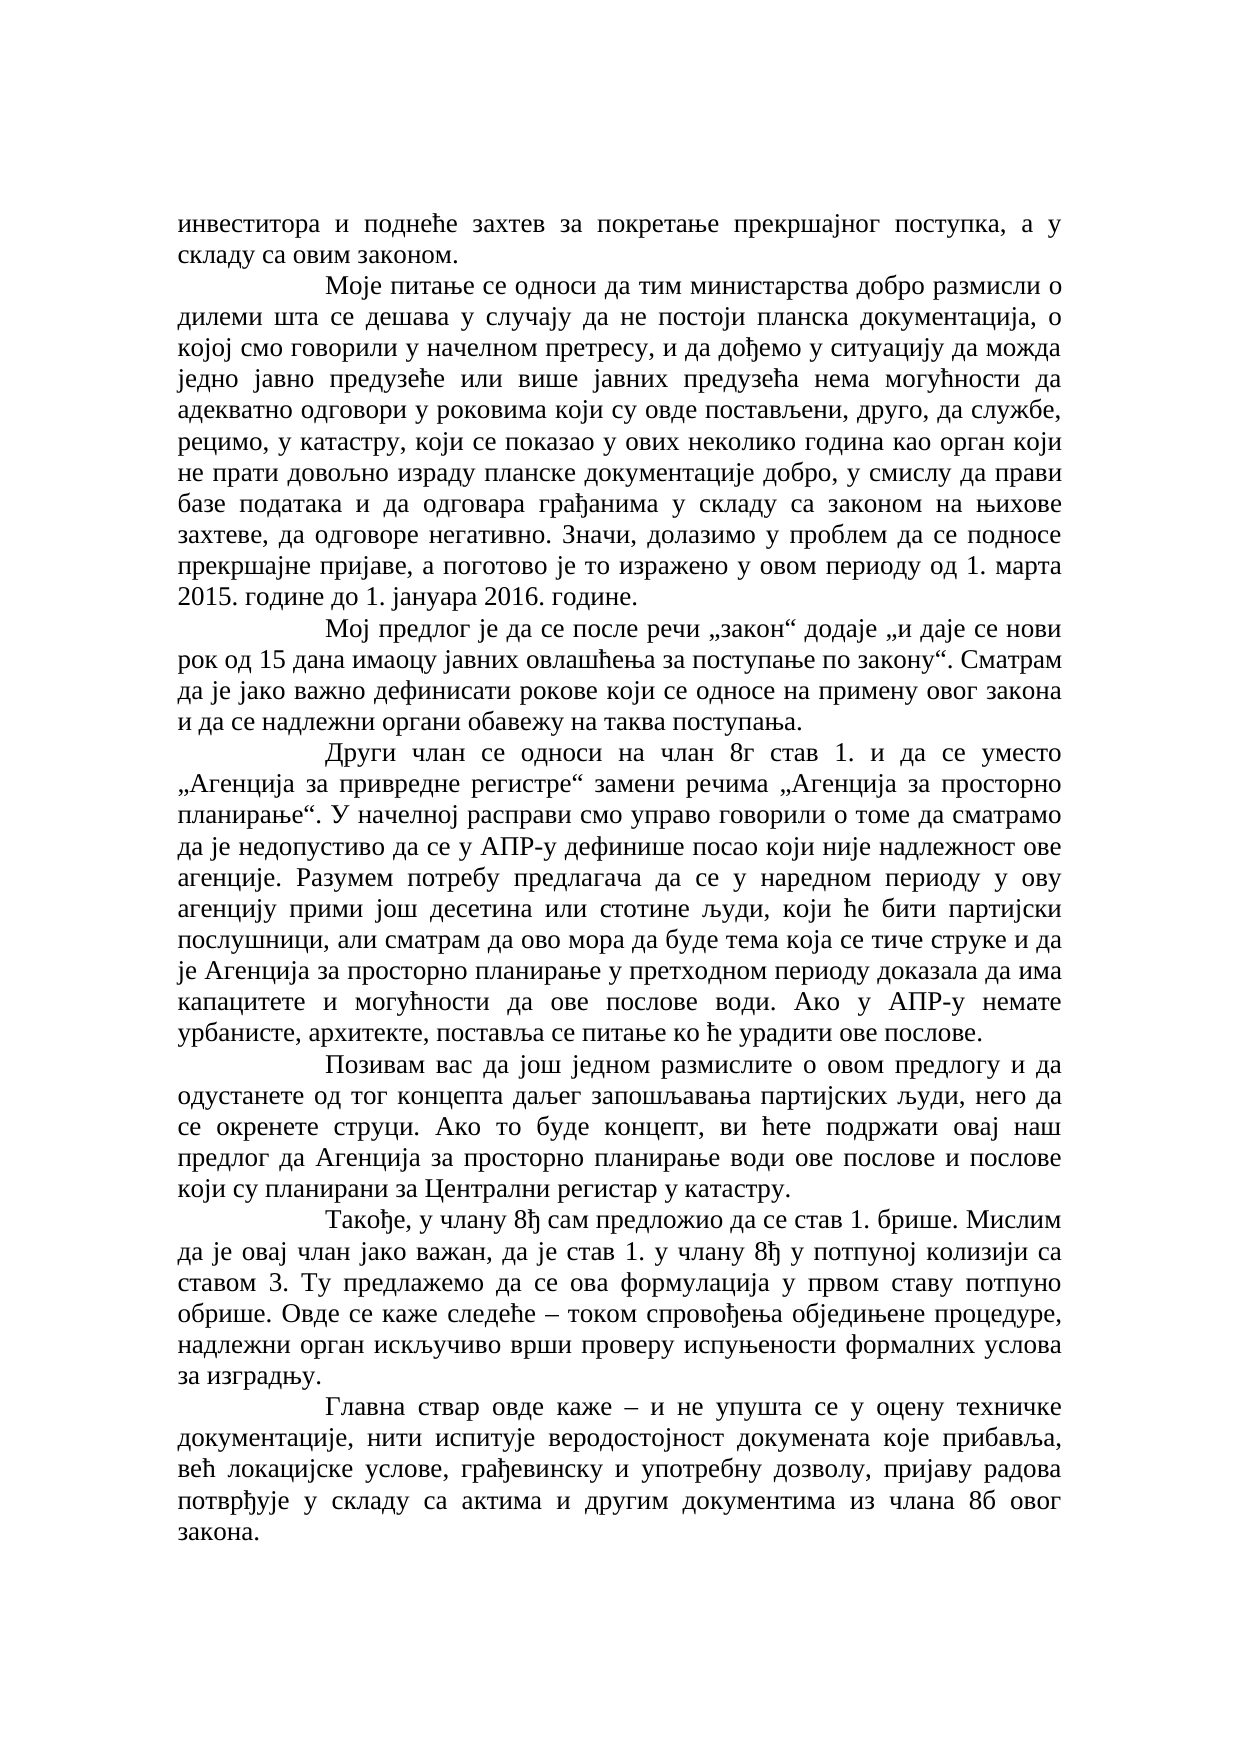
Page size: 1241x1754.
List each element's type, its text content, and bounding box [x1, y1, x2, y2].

text Позивам вас да још једном размислите о овом предлогу и да одустанете од тог концепта даљег запошљавања партијских људи, него да се окренете струци. Ако то буде концепт, ви ћете подржати овај наш предлог да Агенција за просторно планирање води ове послове и послове који су планирани за Централни регистар у катастру. [177, 1048, 1063, 1203]
text Такође, у члану 8ђ сам предложио да се став 1. брише. Мислим да је овај члан јако важан, да је став 1. у члану 8ђ у потпуној колизији са ставом 3. Ту предлажемо да се ова формулација у првом ставу потпуно обрише. Овде се каже следеће – током спровођења обједињене процедуре, надлежни орган искључиво врши проверу испуњености формалних услова за изградњу. [177, 1203, 1063, 1390]
text Главна ствар овде каже – и не упушта се у оцену техничке документације, нити испитује веродостојност докумената које прибавља, већ локацијске услове, грађевинску и употребну дозволу, пријаву радова потврђује у складу са актима и другим документима из члана 8б овог закона. [177, 1390, 1063, 1546]
text Други члан се односи на члан 8г став 1. и да се уместо „Агенција за привредне регистре“ замени речима „Агенција за просторно планирање“. У начелној расправи смо управо говорили о томе да сматрамо да је недопустиво да се у АПР-у дефинише посао који није надлежност ове агенције. Разумем потребу предлагача да се у наредном периоду у ову агенцију прими још десетина или стотине људи, који ће бити партијски послушници, али сматрам да ово мора да буде тема која се тиче струке и да је Агенција за просторно планирање у претходном периоду доказала да има капацитете и могућности да ове послове води. Ако у АПР-у немате урбанисте, архитекте, поставља се питање ко ће урадити ове послове. [177, 736, 1063, 1048]
text Моје питање се односи да тим министарства добро размисли о дилеми шта се дешава у случају да не постоји планска документација, о којој смо говорили у начелном претресу, и да дођемо у ситуацију да можда једно јавно предузеће или више јавних предузећа нема могућности да адекватно одговори у роковима који су овде постављени, друго, да службе, рецимо, у катастру, који се показао у ових неколико година као орган који не прати довољно израду планске документације добро, у смислу да прави базе података и да одговара грађанима у складу са законом на њихове захтеве, да одговоре негативно. Значи, долазимо у проблем да се подносе прекршајне пријаве, а поготово је то изражено у овом периоду од 1. марта 2015. године до 1. јануара 2016. године. [177, 269, 1063, 612]
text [177, 207, 1063, 269]
text Мој предлог је да се после речи „закон“ додаје „и даје се нови рок од 15 дана имаоцу јавних овлашћења за поступање по закону“. Сматрам да је јако важно дефинисати рокове који се односе на примену овог закона и да се надлежни органи обавежу на таква поступања. [177, 612, 1063, 736]
